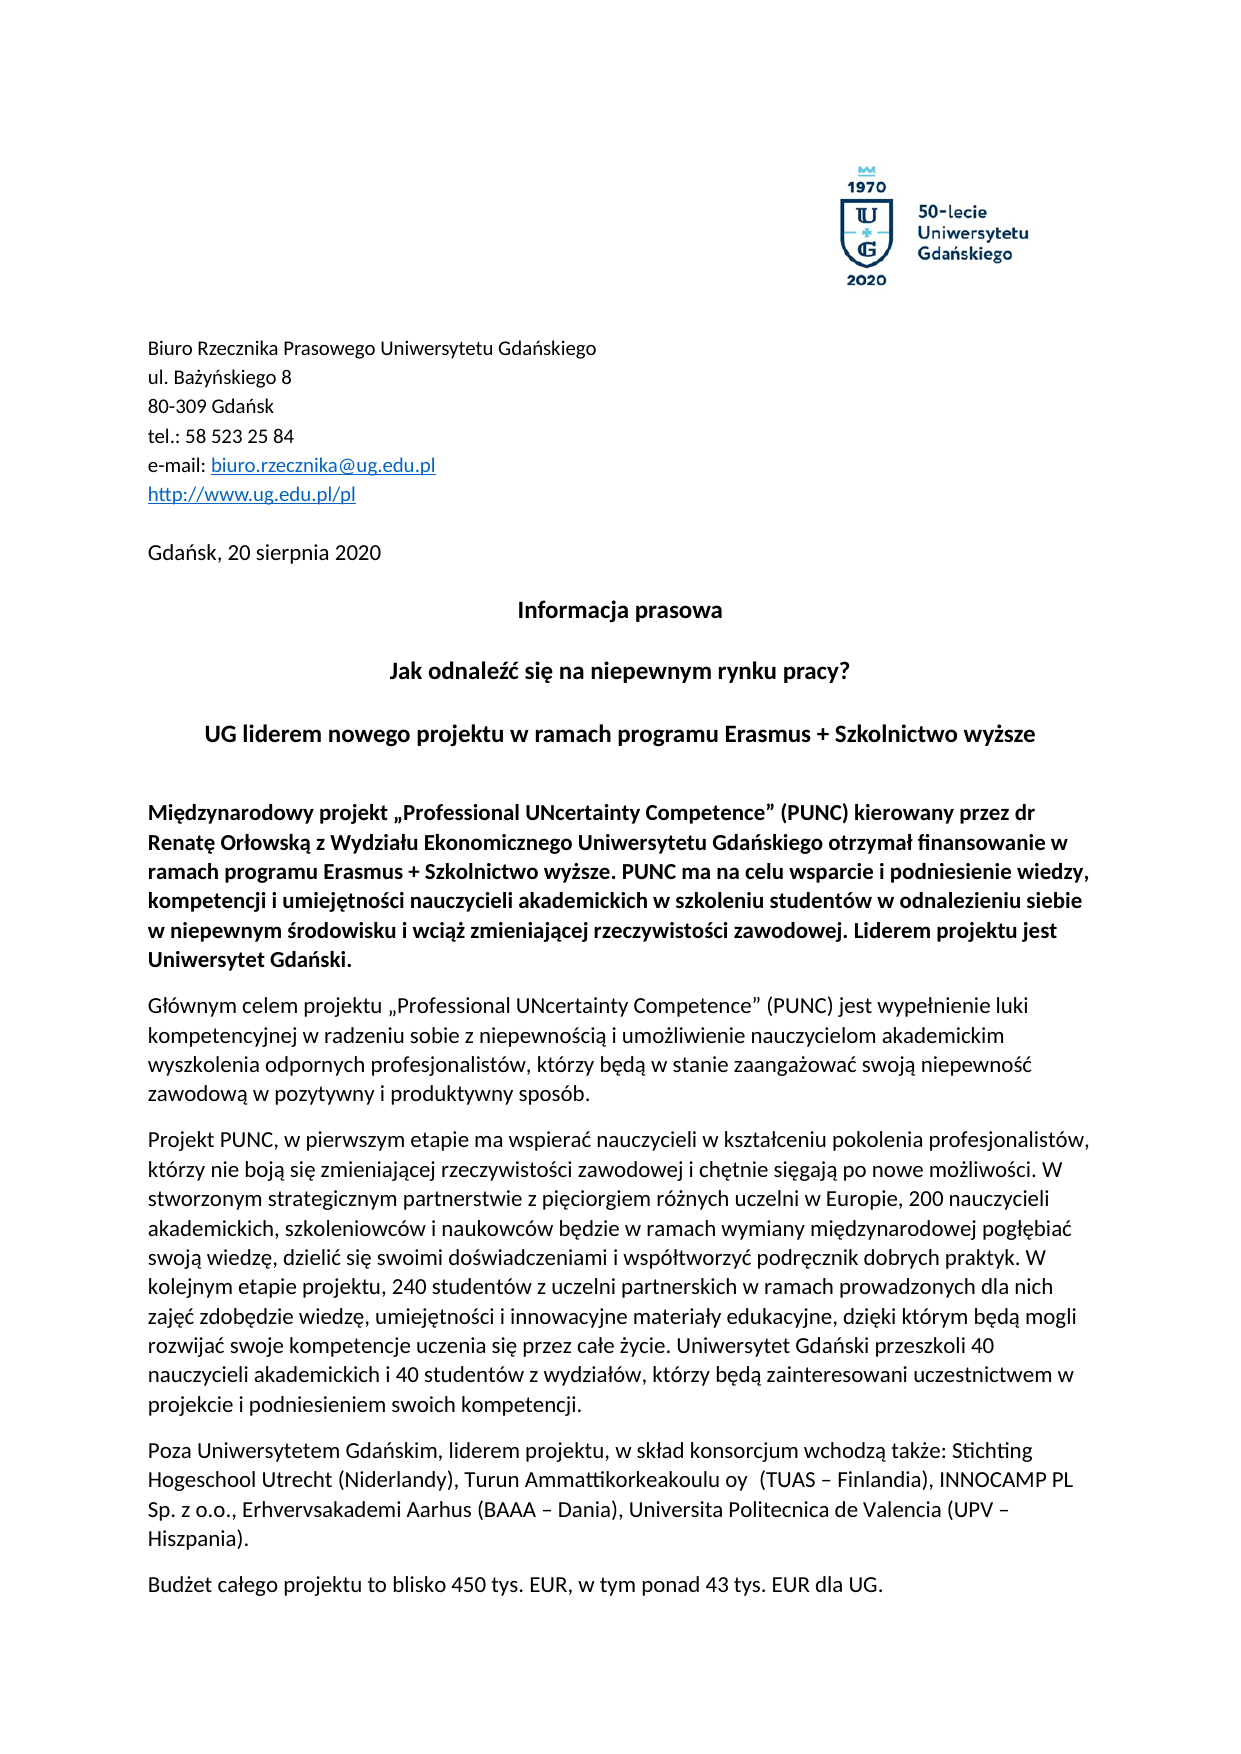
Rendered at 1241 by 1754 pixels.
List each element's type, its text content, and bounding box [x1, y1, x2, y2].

text Poza Uniwersytetem Gdańskim, liderem projektu, w skład konsorcjum wchodzą także: Stichting Hogeschool Utrecht (Niderlandy), Turun Ammattikorkeakoulu oy (TUAS – Finlandia), INNOCAMP PL Sp. z o.o., Erhvervsakademi Aarhus (BAAA – Dania), Universita Politecnica de Valencia (UPV – Hiszpania). [148, 1436, 1093, 1552]
text Informacja prasowa [148, 594, 1093, 625]
text Biuro Rzecznika Prasowego Uniwersytetu Gdańskiego [148, 306, 1093, 361]
text Jak odnaleźć się na niepewnym rynku pracy? [148, 655, 1093, 686]
text ul. Bażyńskiego 8 [148, 364, 1093, 390]
text UG liderem nowego projektu w ramach programu Erasmus + Szkolnictwo wyższe [148, 686, 1093, 748]
text e-mail: biuro.rzecznika@ug.edu.pl [148, 452, 1093, 477]
text Międzynarodowy projekt „Professional UNcertainty Competence” (PUNC) kierowany przez dr Renatę Orłowską z Wydziału Ekonomicznego Uniwersytetu Gdańskiego otrzymał finansowanie w ramach programu Erasmus + Szkolnictwo wyższe. PUNC ma na celu wsparcie i podniesienie wiedzy, kompetencji i umiejętności nauczycieli akademickich w szkoleniu studentów w odnalezieniu siebie w niepewnym środowisku i wciąż zmieniającej rzeczywistości zawodowej. Liderem projektu jest Uniwersytet Gdański. [148, 767, 1093, 973]
text tel.: 58 523 25 84 [148, 423, 1093, 448]
picture [811, 147, 1055, 307]
text Gdańsk, 20 sierpnia 2020 [148, 538, 1093, 566]
text http://www.ug.edu.pl/pl [148, 481, 1093, 507]
text Budżet całego projektu to blisko 450 tys. EUR, w tym ponad 43 tys. EUR dla UG. [148, 1570, 1093, 1598]
text Głównym celem projektu „Professional UNcertainty Competence” (PUNC) jest wypełnienie luki kompetencyjnej w radzeniu sobie z niepewnością i umożliwienie nauczycielom akademickim wyszkolenia odpornych profesjonalistów, którzy będą w stanie zaangażować swoją niepewność zawodową w pozytywny i produktywny sposób. [148, 991, 1093, 1107]
text 80-309 Gdańsk [148, 394, 1093, 419]
text Projekt PUNC, w pierwszym etapie ma wspierać nauczycieli w kształceniu pokolenia profesjonalistów, którzy nie boją się zmieniającej rzeczywistości zawodowej i chętnie sięgają po nowe możliwości. W stworzonym strategicznym partnerstwie z pięciorgiem różnych uczelni w Europie, 200 nauczycieli akademickich, szkoleniowców i naukowców będzie w ramach wymiany międzynarodowej pogłębiać swoją wiedzę, dzielić się swoimi doświadczeniami i współtworzyć podręcznik dobrych praktyk. W kolejnym etapie projektu, 240 studentów z uczelni partnerskich w ramach prowadzonych dla nich zajęć zdobędzie wiedzę, umiejętności i innowacyjne materiały edukacyjne, dzięki którym będą mogli rozwijać swoje kompetencje uczenia się przez całe życie. Uniwersytet Gdański przeszkoli 40 nauczycieli akademickich i 40 studentów z wydziałów, którzy będą zainteresowani uczestnictwem w projekcie i podniesieniem swoich kompetencji. [148, 1126, 1093, 1418]
